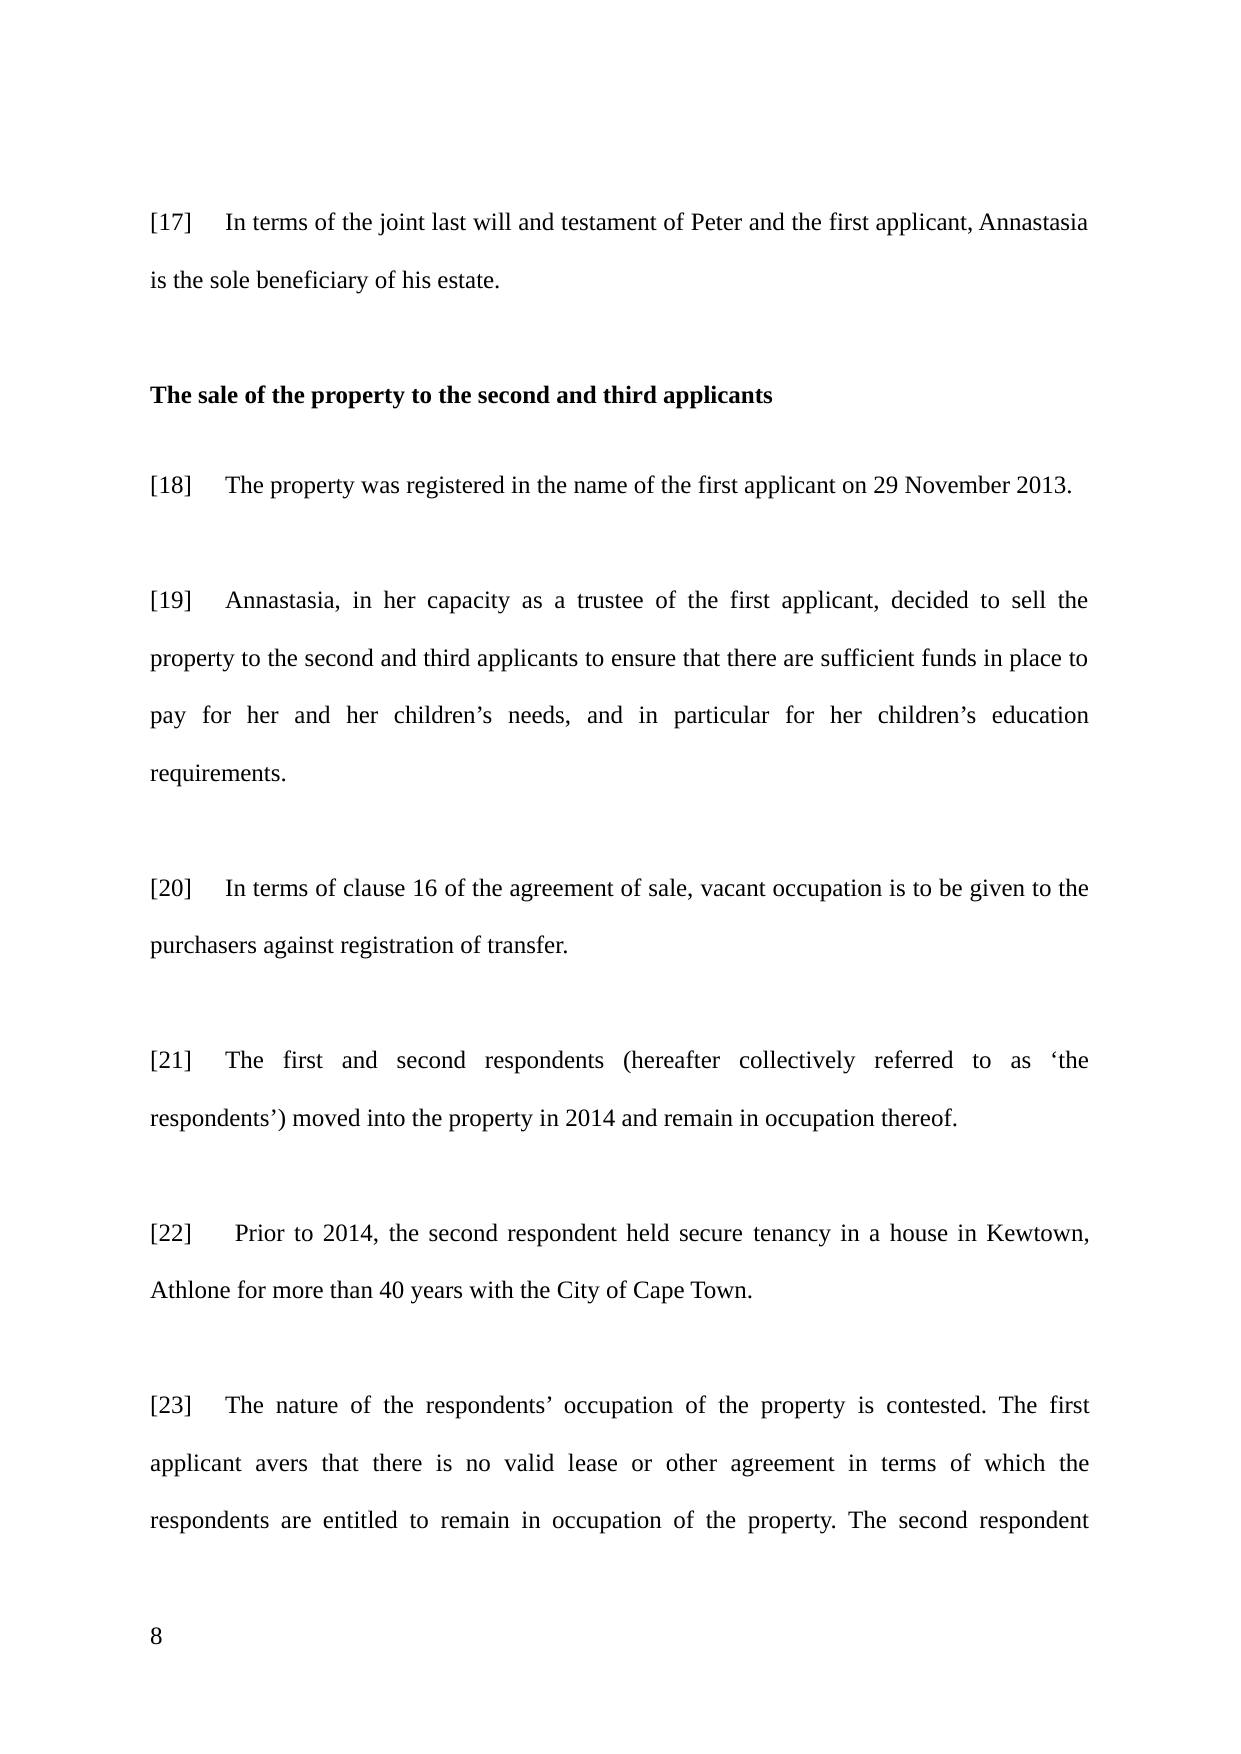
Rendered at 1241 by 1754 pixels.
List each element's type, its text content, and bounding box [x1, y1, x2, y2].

text [18] The property was registered in the name of the first applicant on 29 November 2013. [150, 471, 1090, 499]
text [150, 1391, 1090, 1534]
text The sale of the property to the second and third applicants [150, 380, 1090, 409]
text [19] Annastasia, in her capacity as a trustee of the first applicant, decided to sell the property to the second and third applicants to ensure that there are sufficient funds in place to pay for her and her children’s needs, and in particular for her children’s education requirements. [150, 586, 1090, 787]
text [22] Prior to 2014, the second respondent held secure tenancy in a house in Kewtown, Athlone for more than 40 years with the City of Cape Town. [150, 1218, 1090, 1304]
text [17] In terms of the joint last will and testament of Peter and the first applicant, Annastasia is the sole beneficiary of his estate. [150, 207, 1090, 294]
text [21] The first and second respondents (hereafter collectively referred to as ‘the respondents’) moved into the property in 2014 and remain in occupation thereof. [150, 1046, 1090, 1132]
text [20] In terms of clause 16 of the agreement of sale, vacant occupation is to be given to the purchasers against registration of transfer. [150, 873, 1090, 959]
